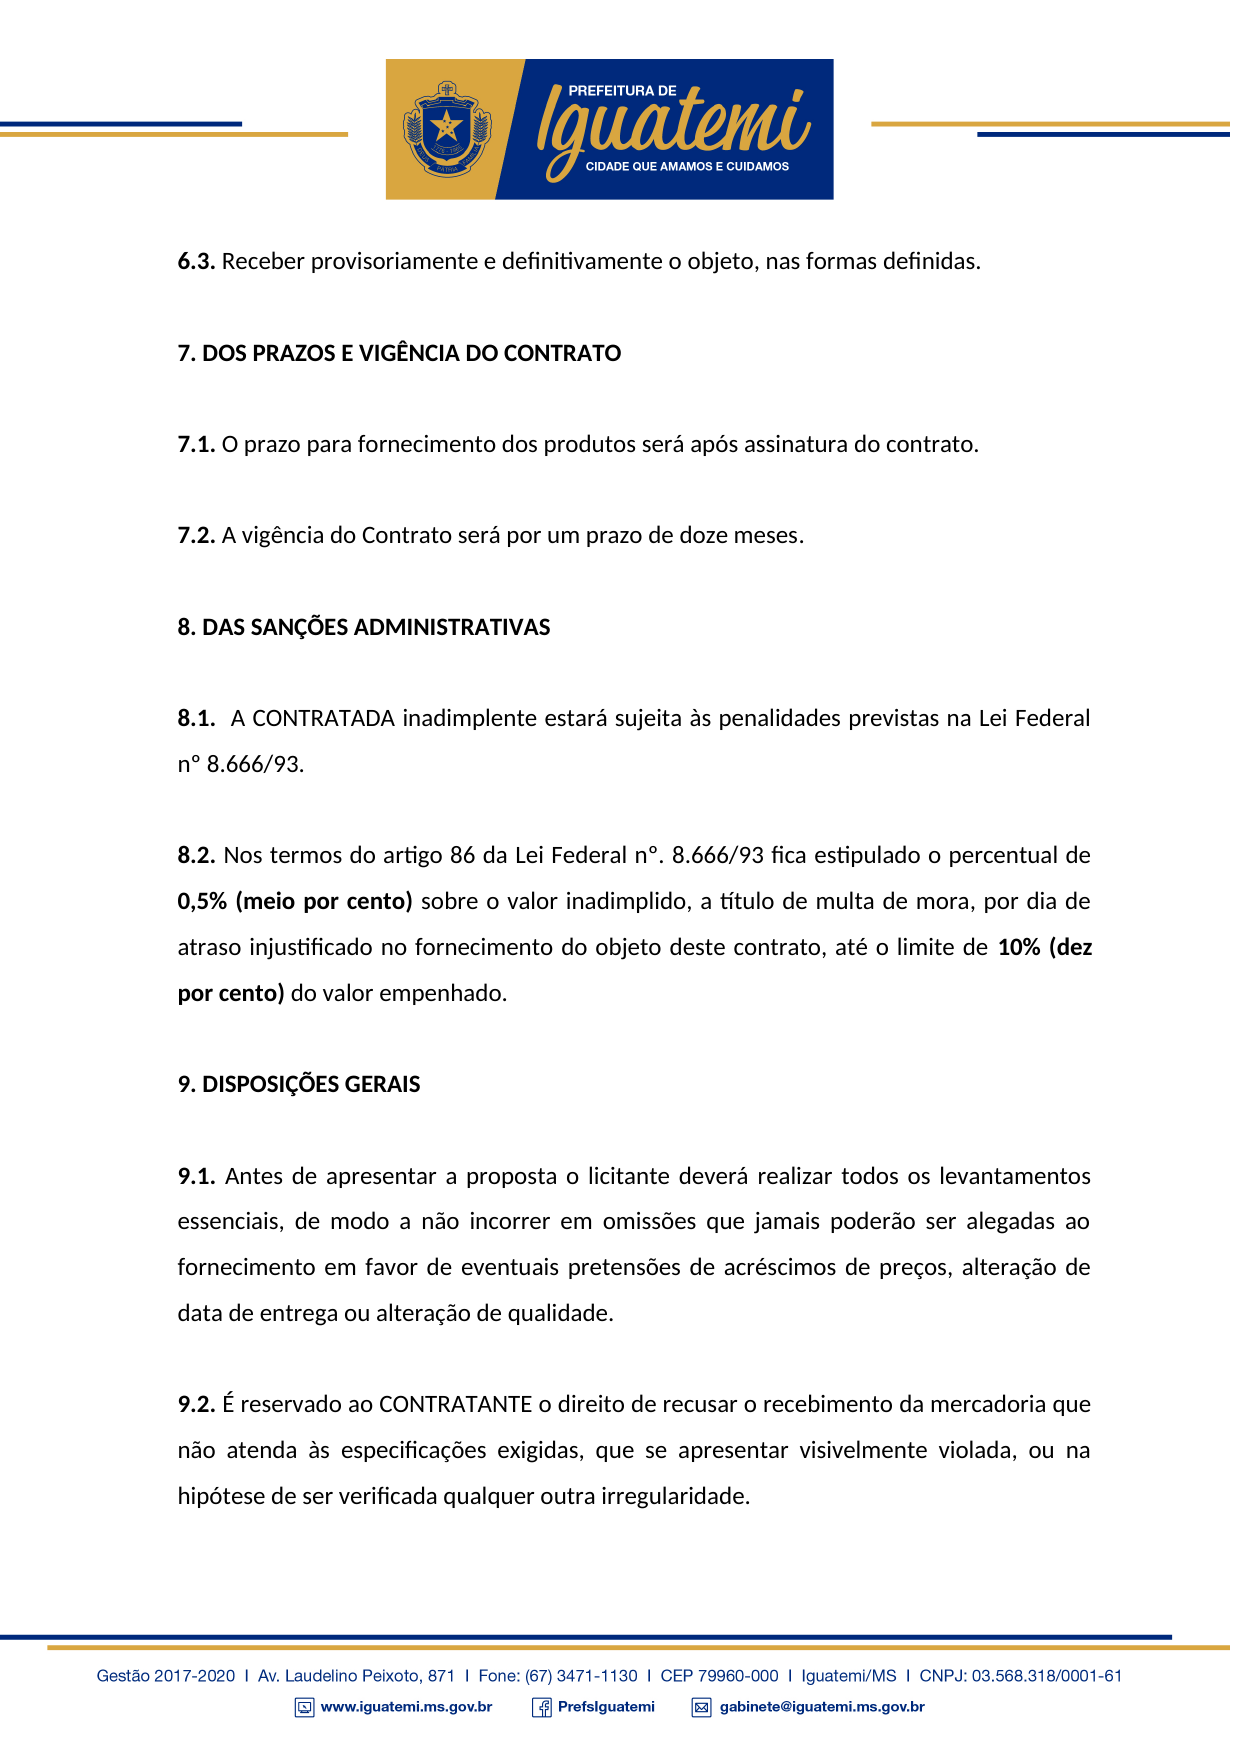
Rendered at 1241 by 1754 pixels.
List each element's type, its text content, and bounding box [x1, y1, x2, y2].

list 9.1. Antes de apresentar a proposta o licitante deverá realizar todos os levantamentos essenciais, de modo a não incorrer em omissões que jamais poderão ser alegadas ao fornecimento em favor de eventuais pretensões de acréscimos de preços, alteração de data de entrega ou alteração de qualidade. [177, 1160, 1092, 1327]
list 7.1. O prazo para fornecimento dos produtos será após assinatura do contrato. [177, 428, 1092, 459]
list 7.2. A vigência do Contrato será por um prazo de doze meses. [177, 519, 1092, 550]
list 8.2. Nos termos do artigo 86 da Lei Federal nº. 8.666/93 fica estipulado o percentual de 0,5% (meio por cento) sobre o valor inadimplido, a título de multa de mora, por dia de atraso injustificado no fornecimento do objeto deste contrato, até o limite de 10% (dez por cento) do valor empenhado. [177, 840, 1092, 1007]
picture [0, 1625, 1230, 1728]
list 9. DISPOSIÇÕES GERAIS [177, 1068, 1092, 1099]
list 7. DOS PRAZOS E VIGÊNCIA DO CONTRATO [177, 337, 1092, 367]
list 9.2. É reservado ao CONTRATANTE o direito de recusar o recebimento da mercadoria que não atenda às especificações exigidas, que se apresentar visivelmente violada, ou na hipótese de ser verificada qualquer outra irregularidade. [177, 1388, 1092, 1510]
picture [0, 59, 1230, 200]
list 6.3. Receber provisoriamente e definitivamente o objeto, nas formas definidas. [177, 245, 1092, 276]
list 8.1. A CONTRATADA inadimplente estará sujeita às penalidades previstas na Lei Federal nº 8.666/93. [177, 702, 1092, 779]
list 8. DAS SANÇÕES ADMINISTRATIVAS [177, 611, 1092, 642]
